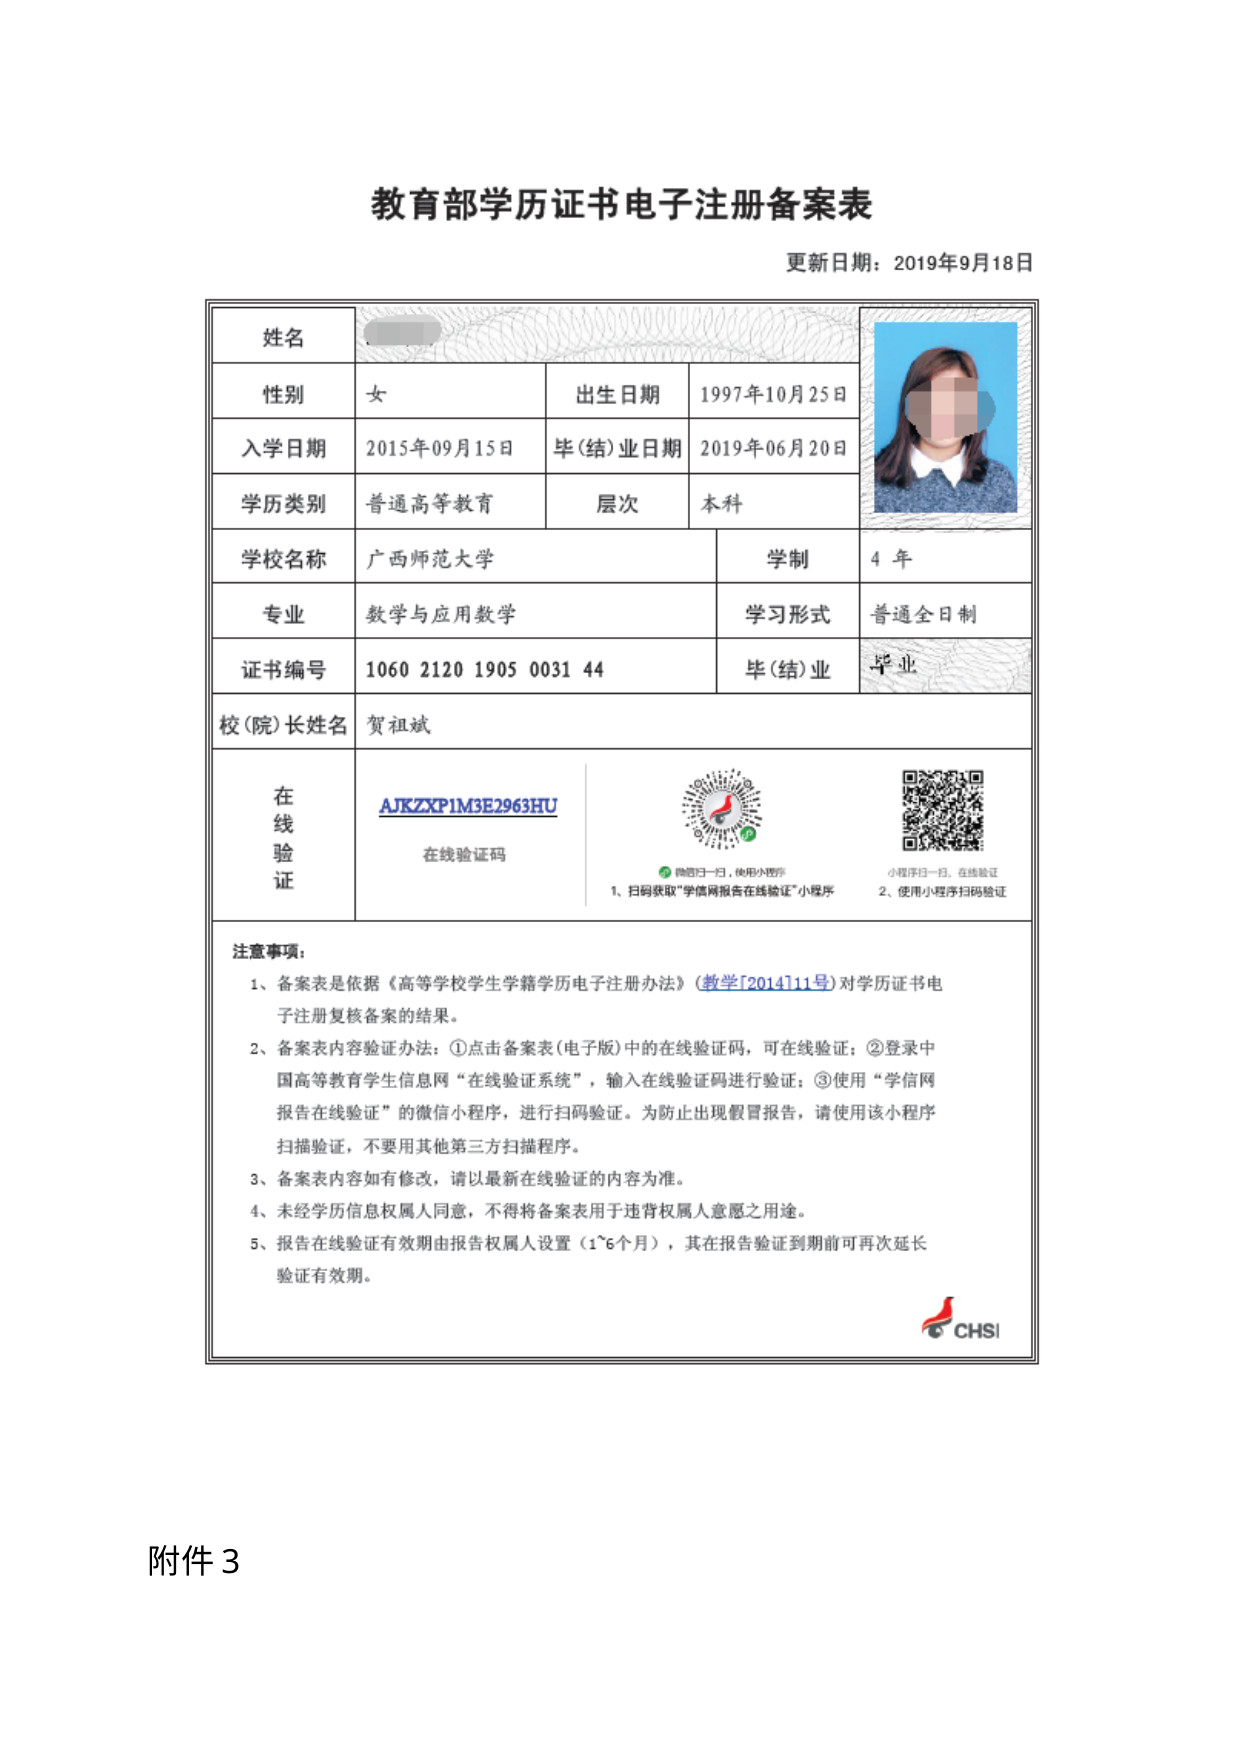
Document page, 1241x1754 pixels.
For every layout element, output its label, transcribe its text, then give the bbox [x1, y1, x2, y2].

text 附件3 [148, 1527, 1092, 1592]
picture [147, 162, 1093, 1457]
